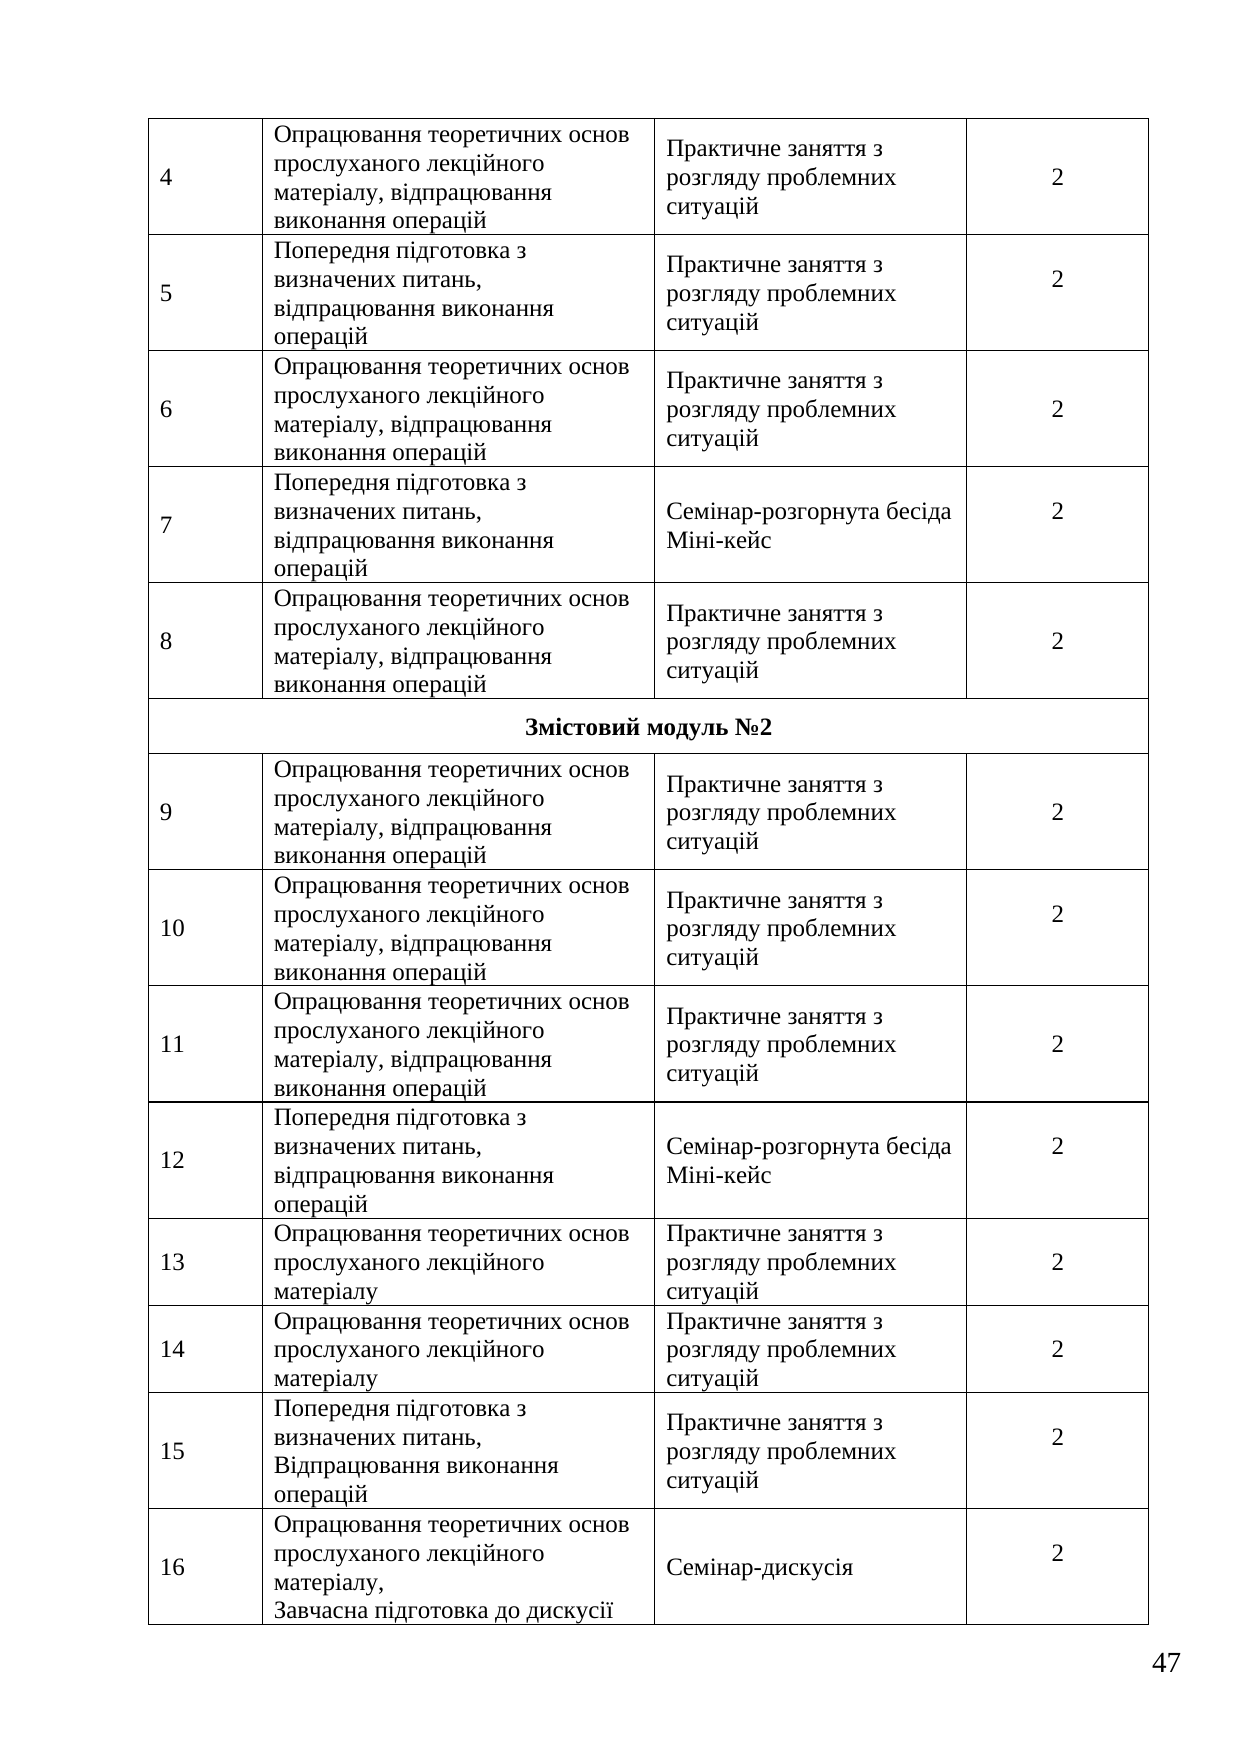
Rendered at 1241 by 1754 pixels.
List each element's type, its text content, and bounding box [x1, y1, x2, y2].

table_cell Практичне заняття з розгляду проблемних ситуацій [655, 1219, 966, 1305]
table_cell Опрацювання теоретичних основ прослуханого лекційного матеріалу, відпрацювання виконання операцій [263, 986, 654, 1101]
table_cell Практичне заняття з розгляду проблемних ситуацій [655, 754, 966, 869]
table_cell Семінар-розгорнута бесіда Міні-кейс [655, 467, 966, 582]
table_cell 2 [967, 119, 1148, 234]
table_cell Практичне заняття з розгляду проблемних ситуацій [655, 870, 966, 985]
table_cell Опрацювання теоретичних основ прослуханого лекційного матеріалу, відпрацювання виконання операцій [263, 351, 654, 466]
table_cell Попередня підготовка з визначених питань, відпрацювання виконання операцій [263, 1103, 654, 1217]
table_cell Семінар-дискусія [655, 1509, 966, 1624]
table_cell Опрацювання теоретичних основ прослуханого лекційного матеріалу, Завчасна підготовка до дискусії [263, 1509, 654, 1624]
table_cell Практичне заняття з розгляду проблемних ситуацій [655, 351, 966, 466]
table_cell Семінар-розгорнута бесіда Міні-кейс [655, 1103, 966, 1217]
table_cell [263, 235, 654, 350]
table_cell Практичне заняття з розгляду проблемних ситуацій [655, 583, 966, 698]
table_cell Опрацювання теоретичних основ прослуханого лекційного матеріалу [263, 1306, 654, 1392]
table_cell 11 [149, 986, 262, 1101]
table_cell 2 [967, 1509, 1148, 1624]
table_cell Опрацювання теоретичних основ прослуханого лекційного матеріалу, відпрацювання виконання операцій [263, 583, 654, 698]
table_cell 14 [149, 1306, 262, 1392]
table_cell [263, 119, 654, 234]
table_cell 2 [967, 1103, 1148, 1217]
table_cell 16 [149, 1509, 262, 1624]
table_cell 13 [149, 1219, 262, 1305]
table_cell 2 [967, 1306, 1148, 1392]
table_cell 12 [149, 1103, 262, 1217]
table_cell 2 [967, 754, 1148, 869]
table_cell Практичне заняття з розгляду проблемних ситуацій [655, 1306, 966, 1392]
table_cell 2 [967, 235, 1148, 350]
table_cell 2 [967, 986, 1148, 1101]
table_cell 5 [149, 235, 262, 350]
table_cell Опрацювання теоретичних основ прослуханого лекційного матеріалу, відпрацювання виконання операцій [263, 754, 654, 869]
table_cell 4 [149, 119, 262, 234]
table_cell Опрацювання теоретичних основ прослуханого лекційного матеріалу, відпрацювання виконання операцій [263, 870, 654, 985]
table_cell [655, 119, 966, 234]
table_cell 8 [149, 583, 262, 698]
table_cell 2 [967, 583, 1148, 698]
table_cell 2 [967, 870, 1148, 985]
table_cell 2 [967, 1219, 1148, 1305]
table_cell 15 [149, 1393, 262, 1508]
table_cell 2 [967, 1393, 1148, 1508]
table_cell 2 [967, 351, 1148, 466]
table_cell Практичне заняття з розгляду проблемних ситуацій [655, 1393, 966, 1508]
table_cell Практичне заняття з розгляду проблемних ситуацій [655, 986, 966, 1101]
table_cell 10 [149, 870, 262, 985]
table_cell Попередня підготовка з визначених питань, відпрацювання виконання операцій [263, 467, 654, 582]
table_cell Змістовий модуль №2 [149, 699, 1148, 753]
table_cell 6 [149, 351, 262, 466]
table_cell 9 [149, 754, 262, 869]
table_cell 2 [967, 467, 1148, 582]
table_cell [655, 235, 966, 350]
table_cell Опрацювання теоретичних основ прослуханого лекційного матеріалу [263, 1219, 654, 1305]
table_cell Попередня підготовка з визначених питань, Відпрацювання виконання операцій [263, 1393, 654, 1508]
table_cell 7 [149, 467, 262, 582]
